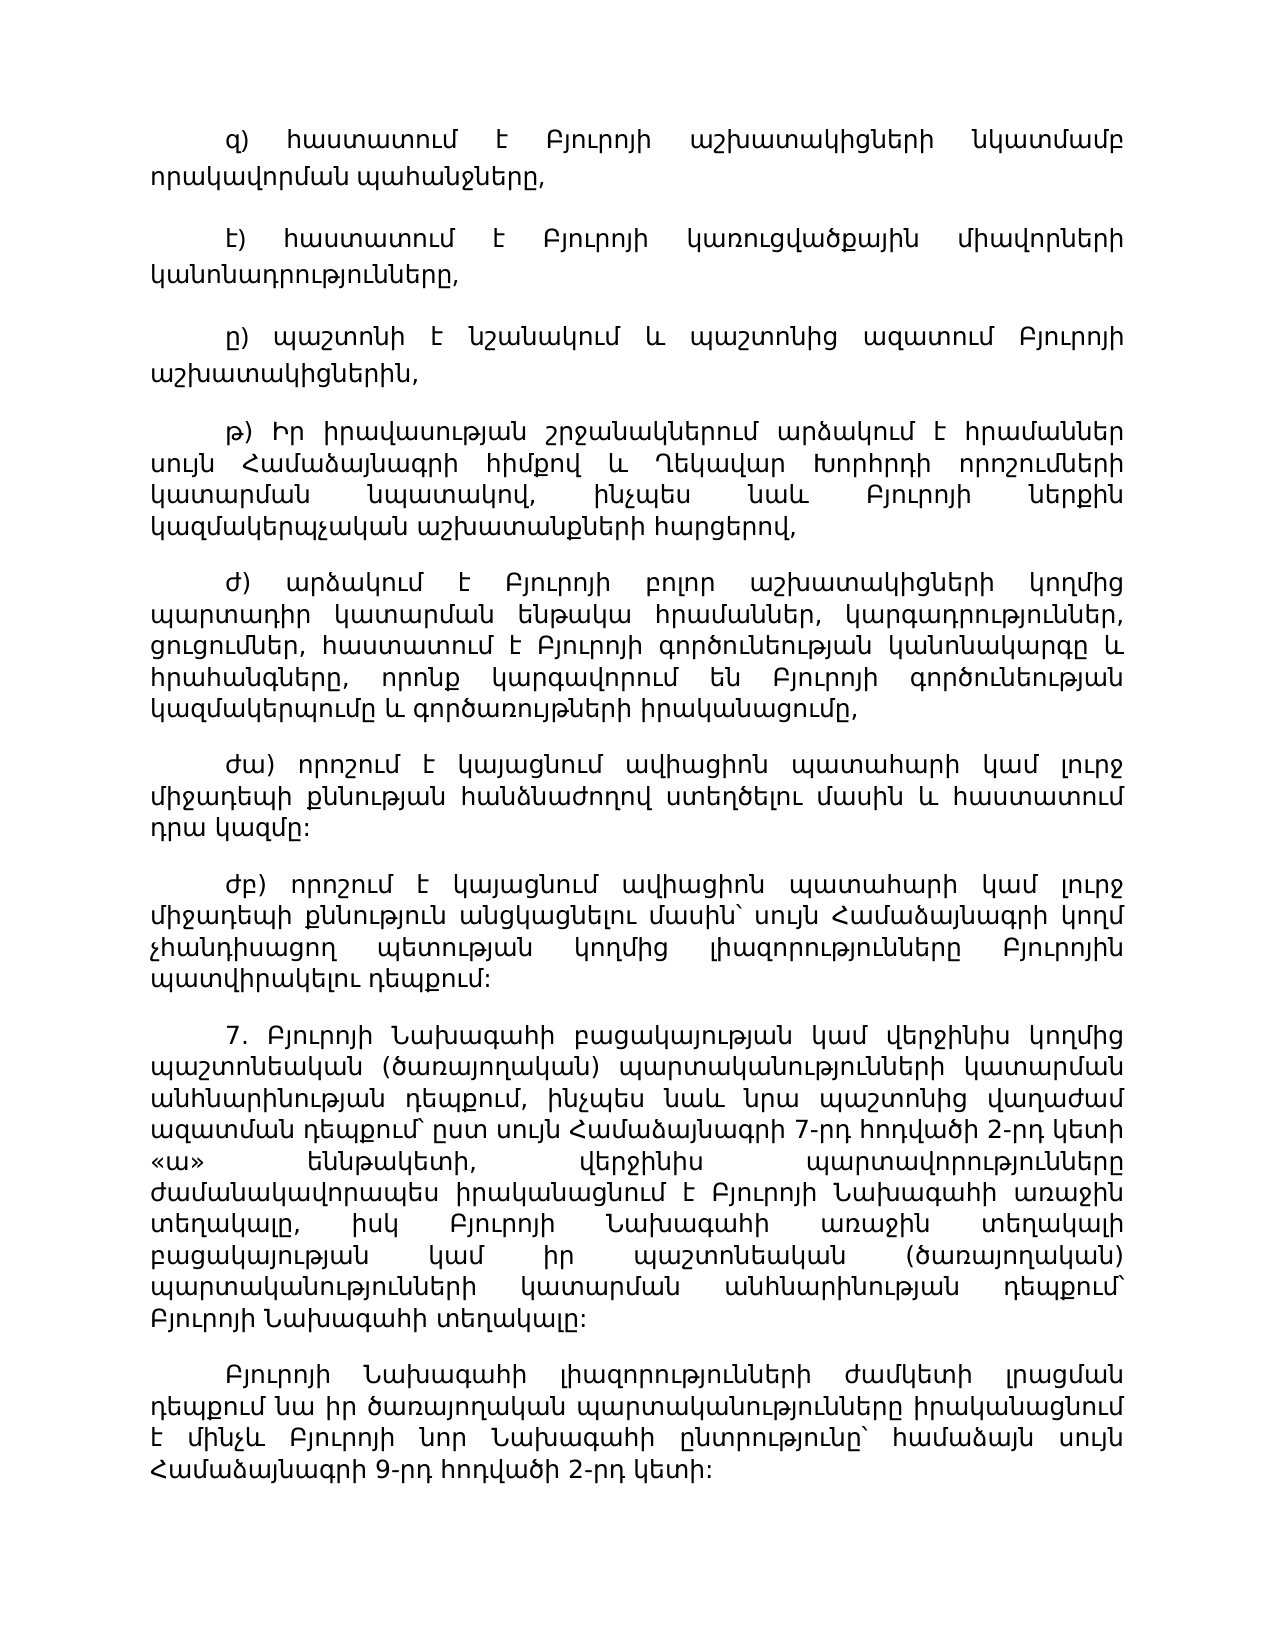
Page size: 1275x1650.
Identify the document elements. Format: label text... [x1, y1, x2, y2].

text ժբ) որոշում է կայացնում ավիացիոն պատահարի կամ լուրջ միջադեպի քննություն անցկացնելու մասին՝ սույն Համաձայնագրի կողմ չհանդիսացող պետության կողմից լիազորությունները Բյուրոյին պատվիրակելու դեպքում: [150, 870, 1125, 993]
text Բյուրոյի Նախագահի լիազորությունների ժամկետի լրացման դեպքում նա իր ծառայողական պարտականությունները իրականացնում է մինչև Բյուրոյի նոր Նախագահի ընտրությունը՝ համաձայն սույն Համաձայնագրի 9-րդ հոդվածի 2-րդ կետի: [150, 1360, 1125, 1484]
text թ) Իր իրավասության շրջանակներում արձակում է հրամաններ սույն Համաձայնագրի հիմքով և Ղեկավար Խորհրդի որոշումների կատարման նպատակով, ինչպես նաև Բյուրոյի ներքին կազմակերպչական աշխատանքների հարցերով, [150, 417, 1125, 541]
text ժա) որոշում է կայացնում ավիացիոն պատահարի կամ լուրջ միջադեպի քննության հանձնաժողով ստեղծելու մասին և հաստատում դրա կազմը: [150, 751, 1125, 843]
text զ) հաստատում է Բյուրոյի աշխատակիցների նկատմամբ որակավորման պահանջները, [150, 122, 1125, 193]
text ը) պաշտոնի է նշանակում և պաշտոնից ազատում Բյուրոյի աշխատակիցներին, [150, 319, 1125, 390]
text 7. Բյուրոյի Նախագահի բացակայության կամ վերջինիս կողմից պաշտոնեական (ծառայողական) պարտականությունների կատարման անհնարինության դեպքում, ինչպես նաև նրա պաշտոնից վաղաժամ ազատման դեպքում՝ ըստ սույն Համաձայնագրի 7-րդ հոդվածի 2-րդ կետի «ա» եննթակետի, վերջինիս պարտավորությունները ժամանակավորապես իրականացնում է Բյուրոյի Նախագահի առաջին տեղակալը, իսկ Բյուրոյի Նախագահի առաջին տեղակալի բացակայության կամ իր պաշտոնեական (ծառայողական) պարտականությունների կատարման անհնարինության դեպքում՝ Բյուրոյի Նախագահի տեղակալը: [150, 1021, 1125, 1333]
text է) հաստատում է Բյուրոյի կառուցվածքային միավորների կանոնադրությունները, [150, 220, 1125, 291]
text ժ) արձակում է Բյուրոյի բոլոր աշխատակիցների կողմից պարտադիր կատարման ենթակա հրամաններ, կարգադրություններ, ցուցումներ, հաստատում է Բյուրոյի գործունեության կանոնակարգը և հրահանգները, որոնք կարգավորում են Բյուրոյի գործունեության կազմակերպումը և գործառույթների իրականացումը, [150, 568, 1125, 723]
